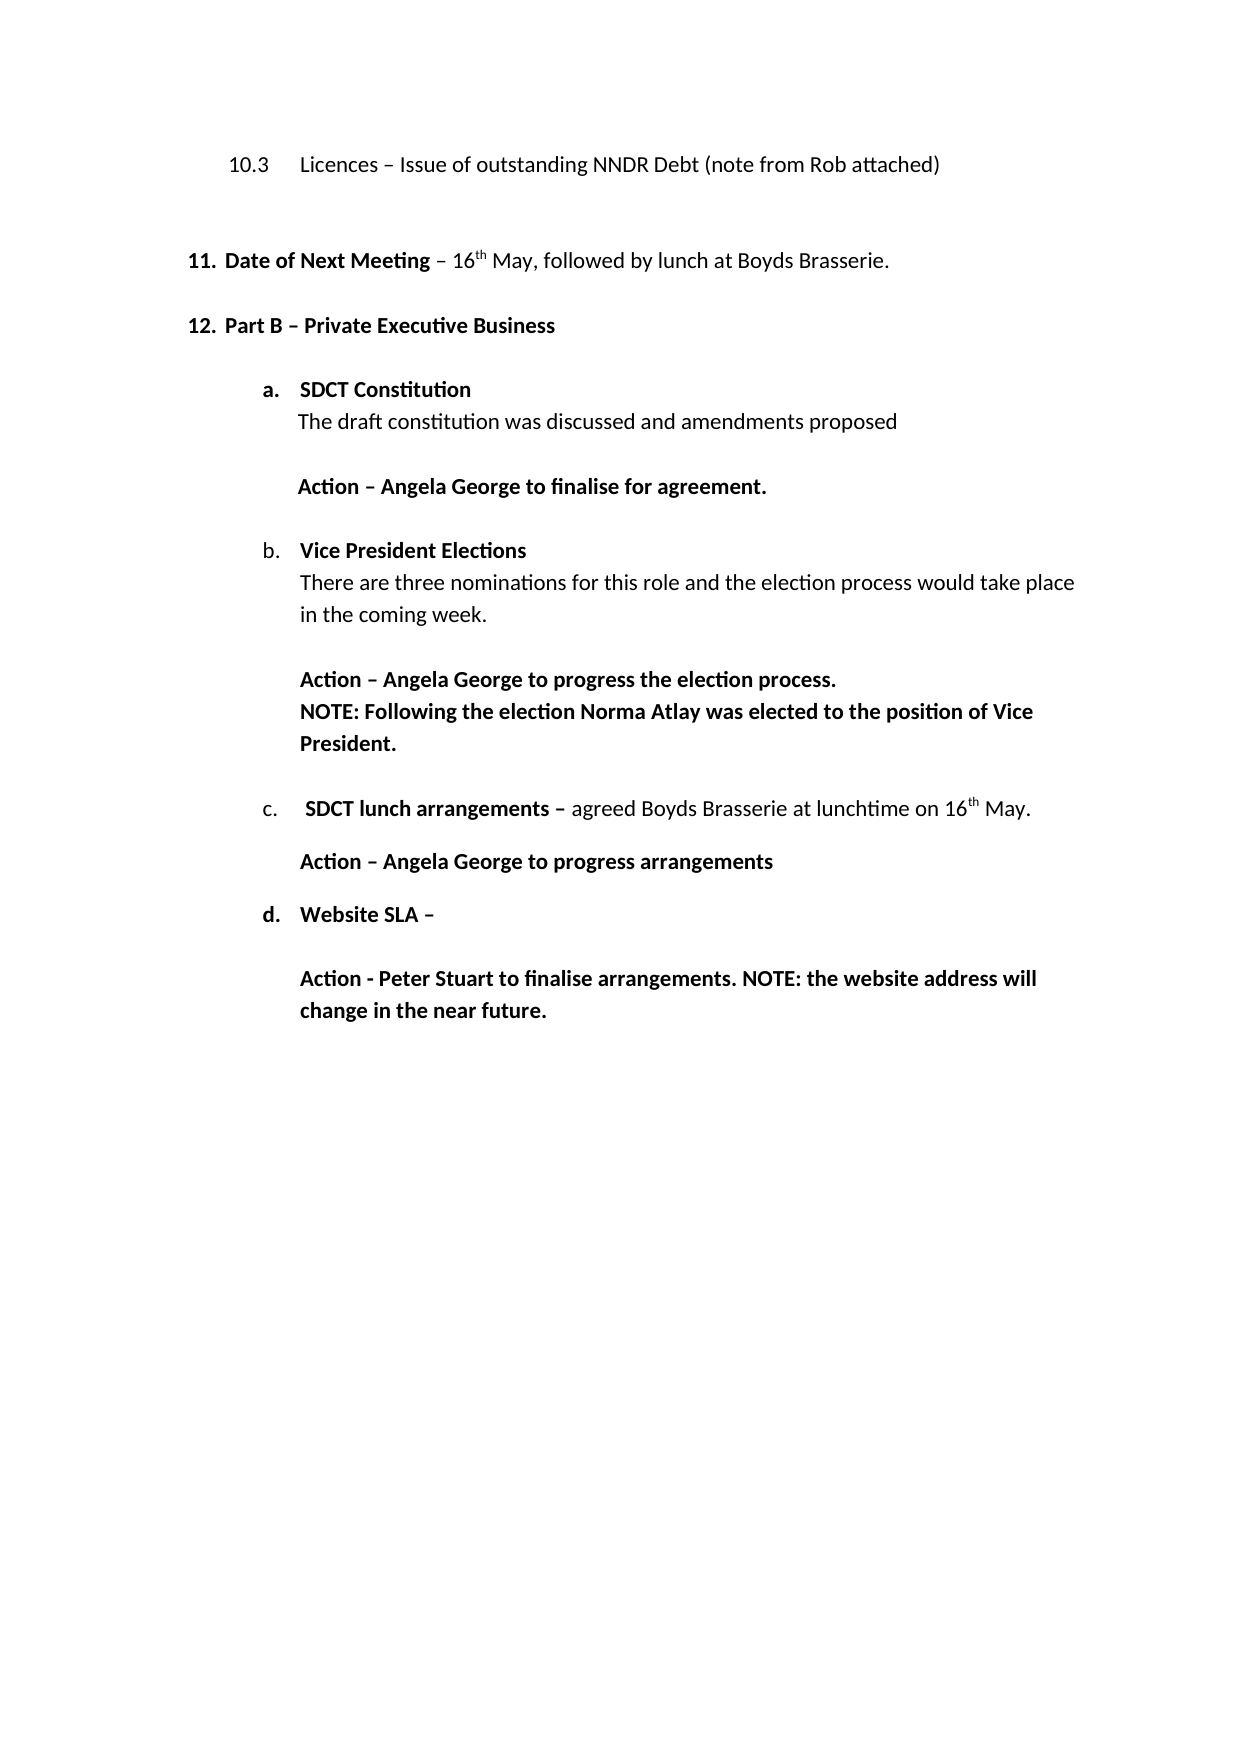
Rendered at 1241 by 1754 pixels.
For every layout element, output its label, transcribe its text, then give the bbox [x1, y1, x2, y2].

list SDCT lunch arrangements – agreed Boyds Brasserie at lunchtime on 16th May. [262, 794, 1090, 822]
text Action – Angela George to progress arrangements [300, 847, 1090, 875]
list Website SLA – [262, 900, 1090, 928]
list There are three nominations for this role and the election process would take place in the coming week. [300, 568, 1090, 629]
list The draft constitution was discussed and amendments proposed [298, 407, 1090, 436]
list Action – Angela George to finalise for agreement. [298, 472, 1090, 500]
list Date of Next Meeting – 16th May, followed by lunch at Boyds Brasserie. [187, 247, 1090, 274]
list SDCT Constitution [262, 375, 1090, 403]
list Part B – Private Executive Business [187, 311, 1090, 339]
list 10.3 Licences – Issue of outstanding NNDR Debt (note from Rob attached) [228, 150, 1090, 178]
list Action - Peter Stuart to finalise arrangements. NOTE: the website address will change in the near future. [300, 964, 1090, 1024]
list Action – Angela George to progress the election process. [300, 665, 1090, 693]
list NOTE: Following the election Norma Atlay was elected to the position of Vice President. [300, 697, 1090, 757]
list Vice President Elections [262, 536, 1090, 564]
